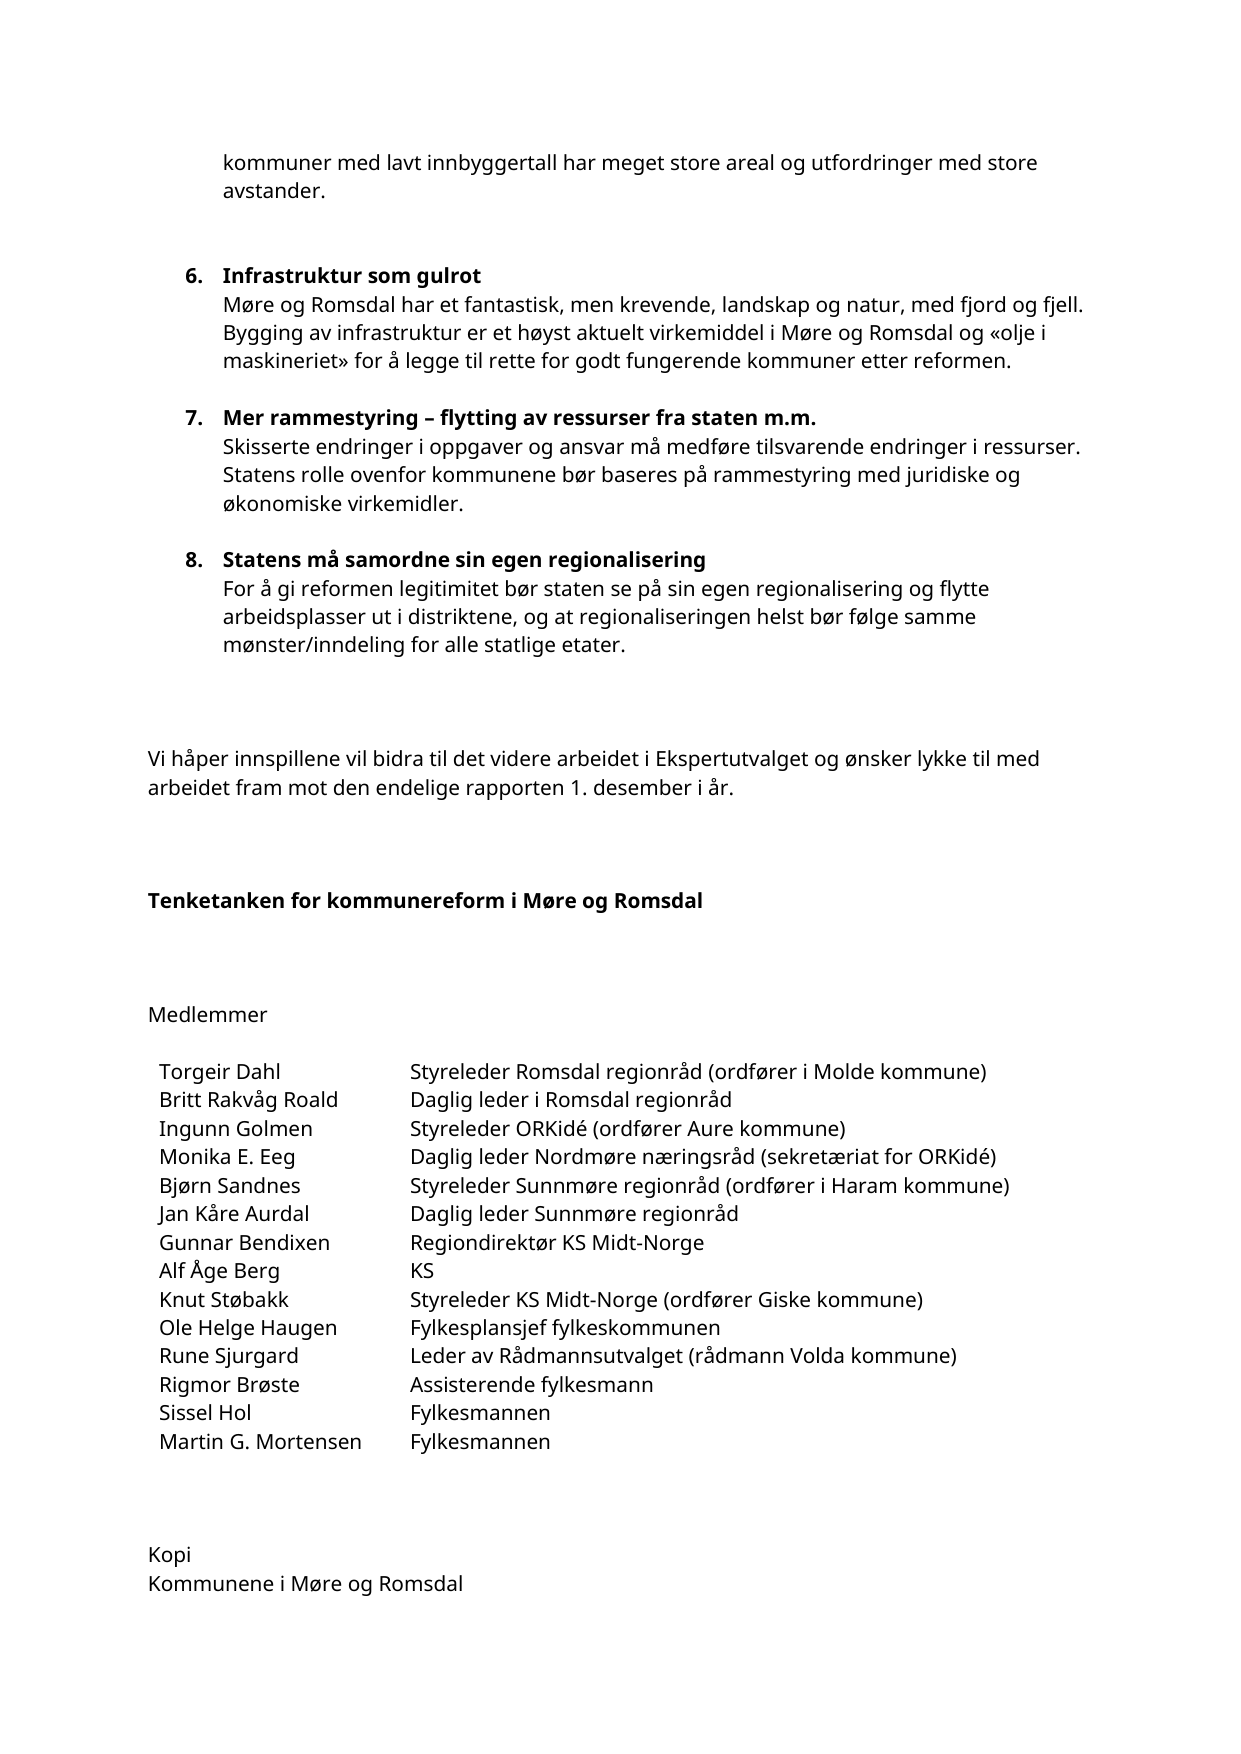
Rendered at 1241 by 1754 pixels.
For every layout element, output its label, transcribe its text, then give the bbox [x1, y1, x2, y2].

table_cell KS [399, 1256, 1137, 1285]
table_cell Gunnar Bendixen [148, 1228, 398, 1256]
table_cell Britt Rakvåg Roald [148, 1086, 398, 1114]
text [223, 148, 1093, 204]
list Statens må samordne sin egen regionalisering [185, 545, 1093, 574]
text Medlemmer [148, 1000, 1093, 1029]
list Skisserte endringer i oppgaver og ansvar må medføre tilsvarende endringer i ressurser. Statens rolle ovenfor kommunene bør baseres på rammestyring med juridiske og økonomiske virkemidler. [223, 432, 1093, 545]
table_cell Rune Sjurgard [148, 1342, 398, 1370]
list Infrastruktur som gulrot [185, 261, 1093, 290]
table_header Torgeir Dahl [148, 1057, 398, 1086]
table_cell Fylkesmannen [399, 1399, 1137, 1427]
table_cell Monika E. Eeg [148, 1143, 398, 1171]
text Kommunene i Møre og Romsdal [148, 1569, 1093, 1597]
text For å gi reformen legitimitet bør staten se på sin egen regionalisering og flytte arbeidsplasser ut i distriktene, og at regionaliseringen helst bør følge samme mønster/inndeling for alle statlige etater. [223, 574, 1093, 659]
table_cell Rigmor Brøste [148, 1370, 398, 1398]
table_cell Fylkesplansjef fylkeskommunen [399, 1313, 1137, 1342]
table_cell Fylkesmannen [399, 1427, 1137, 1455]
list Mer rammestyring – flytting av ressurser fra staten m.m. [185, 403, 1093, 432]
table_cell Styreleder KS Midt-Norge (ordfører Giske kommune) [399, 1285, 1137, 1313]
table_cell Daglig leder Sunnmøre regionråd [399, 1199, 1137, 1228]
table_cell Styreleder ORKidé (ordfører Aure kommune) [399, 1114, 1137, 1142]
table_cell Alf Åge Berg [148, 1256, 398, 1285]
table_cell Ole Helge Haugen [148, 1313, 398, 1342]
table_cell Daglig leder Nordmøre næringsråd (sekretæriat for ORKidé) [399, 1143, 1137, 1171]
table_header Styreleder Romsdal regionråd (ordfører i Molde kommune) [399, 1057, 1137, 1086]
table_cell Knut Støbakk [148, 1285, 398, 1313]
table_cell Jan Kåre Aurdal [148, 1199, 398, 1228]
table_cell Martin G. Mortensen [148, 1427, 398, 1455]
table_cell Regiondirektør KS Midt-Norge [399, 1228, 1137, 1256]
table_cell Leder av Rådmannsutvalget (rådmann Volda kommune) [399, 1342, 1137, 1370]
table_cell Ingunn Golmen [148, 1114, 398, 1142]
table_cell Sissel Hol [148, 1399, 398, 1427]
table_cell Daglig leder i Romsdal regionråd [399, 1086, 1137, 1114]
table_cell Assisterende fylkesmann [399, 1370, 1137, 1398]
text Møre og Romsdal har et fantastisk, men krevende, landskap og natur, med fjord og fjell. Bygging av infrastruktur er et høyst aktuelt virkemiddel i Møre og Romsdal og «olje i maskineriet» for å legge til rette for godt fungerende kommuner etter reformen. [223, 290, 1093, 375]
text Vi håper innspillene vil bidra til det videre arbeidet i Ekspertutvalget og ønsker lykke til med arbeidet fram mot den endelige rapporten 1. desember i år. [148, 744, 1093, 801]
table_cell Styreleder Sunnmøre regionråd (ordfører i Haram kommune) [399, 1171, 1137, 1199]
text Kopi [148, 1541, 1093, 1569]
text Tenketanken for kommunereform i Møre og Romsdal [148, 887, 1093, 915]
table_cell Bjørn Sandnes [148, 1171, 398, 1199]
